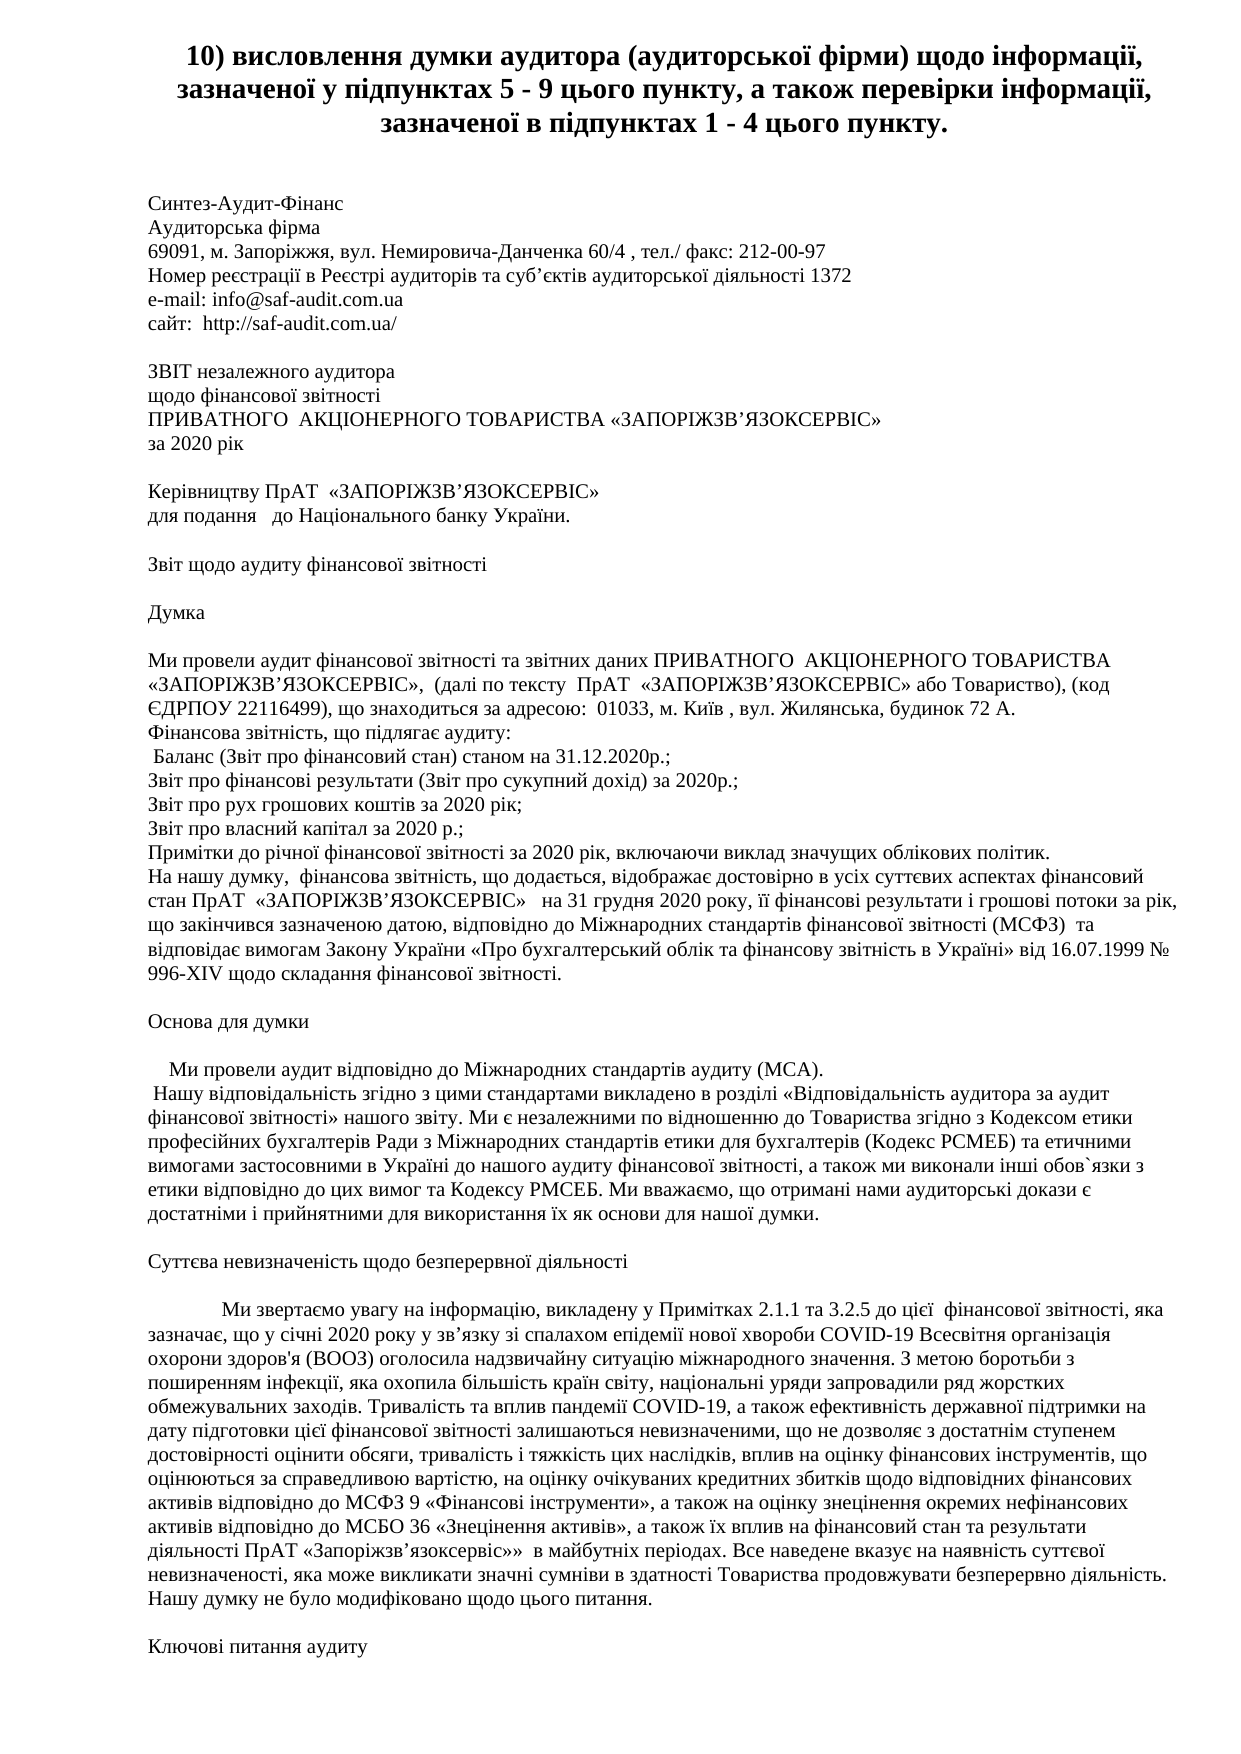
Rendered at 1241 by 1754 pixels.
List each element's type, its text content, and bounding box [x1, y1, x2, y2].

text e-mail: info@saf-audit.com.ua [148, 287, 1181, 311]
text Основа для думки [148, 1009, 1181, 1033]
text Звіт про фінансові результати (Звіт про сукупний дохід) за 2020р.; [148, 768, 1181, 792]
text щодо фінансової звітності [148, 383, 1181, 407]
text Номер реєстрації в Реєстрі аудиторів та суб’єктів аудиторської діяльності 1372 [148, 263, 1181, 287]
text Аудиторська фірма [148, 214, 1181, 239]
text Суттєва невизначеність щодо безперервної діяльності [148, 1249, 1181, 1273]
text На нашу думку, фінансова звітність, що додається, відображає достовірно в усіх суттєвих аспектах фінансовий стан ПрАТ «ЗАПОРІЖЗВ’ЯЗОКСЕРВІС» на 31 грудня 2020 року, її фінансові результати і грошові потоки за рік, що закінчився зазначеною датою, відповідно до Міжнародних стандартів фінансової звітності (МСФЗ) та відповідає вимогам Закону України «Про бухгалтерський облік та фінансову звітність в Україні» від 16.07.1999 № 996-XIV щодо складання фінансової звітності. [148, 864, 1181, 984]
text Баланс (Звіт про фінансовий стан) станом на 31.12.2020р.; [148, 744, 1181, 768]
text Ми провели аудит фінансової звітності та звітних даних ПРИВАТНОГО АКЦІОНЕРНОГО ТОВАРИСТВА «ЗАПОРІЖЗВ’ЯЗОКСЕРВІС», (далі по тексту ПрАТ «ЗАПОРІЖЗВ’ЯЗОКСЕРВІС» або Товариство), (код ЄДРПОУ 22116499), що знаходиться за адресою: 01033, м. Київ , вул. Жилянська, будинок 72 А. [148, 648, 1181, 720]
text Фінансова звітність, що підлягає аудиту: [148, 720, 1181, 744]
text Думка [148, 599, 1181, 624]
text Керівництву ПрАТ «ЗАПОРІЖЗВ’ЯЗОКСЕРВІС» [148, 479, 1181, 503]
text сайт: http://saf-audit.com.ua/ [148, 311, 1181, 335]
text Звіт про власний капітал за 2020 р.; [148, 816, 1181, 840]
text ЗВІТ незалежного аудитора [148, 359, 1181, 383]
text Примітки до річної фінансової звітності за 2020 рік, включаючи виклад значущих облікових політик. [148, 840, 1181, 864]
text Синтез-Аудит-Фінанс [148, 191, 1181, 214]
text для подання до Національного банку України. [148, 503, 1181, 527]
text Ми провели аудит відповідно до Міжнародних стандартів аудиту (МСА). [148, 1057, 1181, 1081]
text Нашу думку не було модифіковано щодо цього питання. [148, 1586, 1181, 1610]
text Звіт щодо аудиту фінансової звітності [148, 551, 1181, 576]
text Ми звертаємо увагу на інформацію, викладену у Примітках 2.1.1 та 3.2.5 до цієї фінансової звітності, яка зазначає, що у січні 2020 року у зв’язку зі спалахом епідемії нової хвороби COVID-19 Всесвітня організація охорони здоров'я (ВООЗ) оголосила надзвичайну ситуацію міжнародного значення. З метою боротьби з поширенням інфекції, яка охопила більшість країн світу, національні уряди запровадили ряд жорстких обмежувальних заходів. Тривалість та вплив пандемії COVID-19, а також ефективність державної підтримки на дату підготовки цієї фінансової звітності залишаються невизначеними, що не дозволяє з достатнім ступенем достовірності оцінити обсяги, тривалість і тяжкість цих наслідків, вплив на оцінку фінансових інструментів, що оцінюються за справедливою вартістю, на оцінку очікуваних кредитних збитків щодо відповідних фінансових активів відповідно до МСФЗ 9 «Фінансові інструменти», а також на оцінку знецінення окремих нефінансових активів відповідно до МСБО 36 «Знецінення активів», а також їх вплив на фінансовий стан та результати діяльності ПрАТ «Запоріжзв’язоксервіс»» в майбутніх періодах. Все наведене вказує на наявність суттєвої невизначеності, яка може викликати значні сумніви в здатності Товариства продовжувати безперервно діяльність. [148, 1297, 1181, 1586]
text Ключові питання аудиту [148, 1634, 1181, 1658]
text ПРИВАТНОГО АКЦІОНЕРНОГО ТОВАРИСТВА «ЗАПОРІЖЗВ’ЯЗОКСЕРВІС» [148, 407, 1181, 431]
text Нашу відповідальність згідно з цими стандартами викладено в розділі «Відповідальність аудитора за аудит фінансової звітності» нашого звіту. Ми є незалежними по відношенню до Товариства згідно з Кодексом етики професійних бухгалтерів Ради з Міжнародних стандартів етики для бухгалтерів (Кодекс РСМЕБ) та етичними вимогами застосовними в Україні до нашого аудиту фінансової звітності, а також ми виконали інші обов`язки з етики відповідно до цих вимог та Кодексу РМСЕБ. Ми вважаємо, що отримані нами аудиторські докази є достатніми і прийнятними для використання їх як основи для нашої думки. [148, 1081, 1181, 1225]
text за 2020 рік [148, 431, 1181, 455]
text 10) висловлення думки аудитора (аудиторської фірми) щодо інформації, зазначеної у підпунктах 5 - 9 цього пункту, а також перевірки інформації, зазначеної в підпунктах 1 - 4 цього пункту. [148, 38, 1181, 138]
text Звіт про рух грошових коштів за 2020 рік; [148, 792, 1181, 816]
text 69091, м. Запоріжжя, вул. Немировича-Данченка 60/4 , тел./ факс: 212-00-97 [148, 239, 1181, 263]
